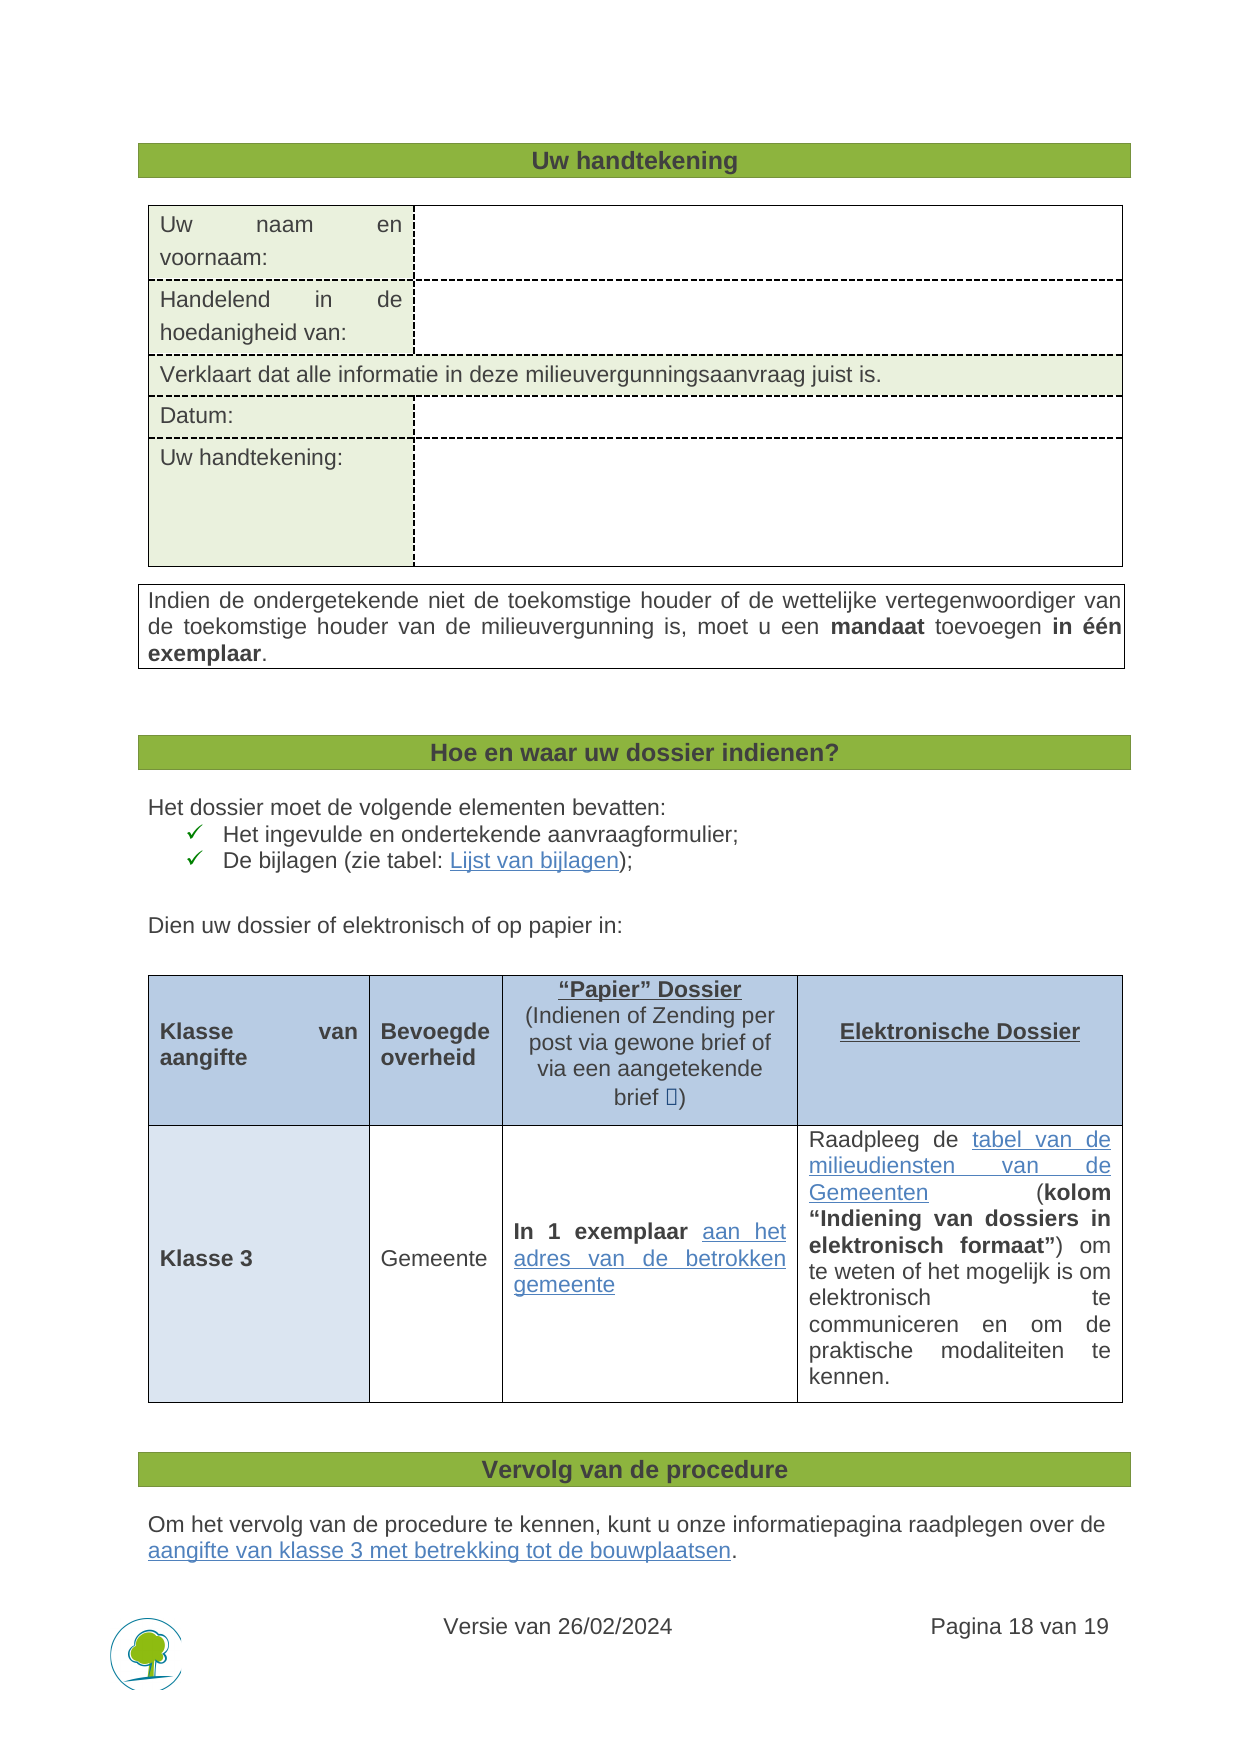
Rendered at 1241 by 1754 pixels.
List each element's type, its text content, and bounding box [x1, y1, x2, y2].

table_header Elektronische Dossier [798, 976, 1122, 1125]
table_header Uw naam en voornaam: [149, 206, 413, 278]
text Om het vervolg van de procedure te kennen, kunt u onze informatiepagina raadplegen over de aangifte van klasse 3 met betrekking tot de bouwplaatsen. [148, 1511, 1122, 1564]
text Uw handtekening [139, 144, 1130, 177]
text Het dossier moet de volgende elementen bevatten: [148, 794, 1122, 821]
text Dien uw dossier of elektronisch of op papier in: [148, 912, 1122, 938]
table_header Klasse van aangifte [149, 976, 369, 1125]
list Indien de ondergetekende niet de toekomstige houder of de wettelijke vertegenwoordiger van de toekomstige houder van de milieuvergunning is, moet u een mandaat toevoegen in één exemplaar. [139, 585, 1124, 668]
table_cell [414, 395, 1122, 437]
table_cell [414, 279, 1122, 353]
table_cell [414, 437, 1122, 566]
list De bijlagen (zie tabel: Lijst van bijlagen); [185, 847, 1122, 873]
text Vervolg van de procedure [139, 1453, 1130, 1486]
table_header “Papier” Dossier (Indienen of Zending per post via gewone brief of via een aangetekende brief ) [503, 976, 797, 1125]
table_cell Gemeente [370, 1126, 502, 1402]
table_cell Uw handtekening: [149, 437, 413, 566]
table_header [414, 206, 1122, 278]
table_cell Verklaart dat alle informatie in deze milieuvergunningsaanvraag juist is. [149, 354, 1122, 395]
list Het ingevulde en ondertekende aanvraagformulier; [185, 821, 1122, 847]
text Hoe en waar uw dossier indienen? [139, 736, 1130, 769]
table_cell Datum: [149, 395, 413, 437]
table_cell Raadpleeg de tabel van de milieudiensten van de Gemeenten (kolom “Indiening van dossiers in elektronisch formaat”) om te weten of het mogelijk is om elektronisch te communiceren en om de praktische modaliteiten te kennen. [798, 1126, 1122, 1402]
table_cell In 1 exemplaar aan het adres van de betrokken gemeente [503, 1126, 797, 1402]
table_cell Klasse 3 [149, 1126, 369, 1402]
table_header Bevoegde overheid [370, 976, 502, 1125]
picture [110, 1618, 182, 1690]
table_cell Handelend in de hoedanigheid van: [149, 279, 413, 353]
